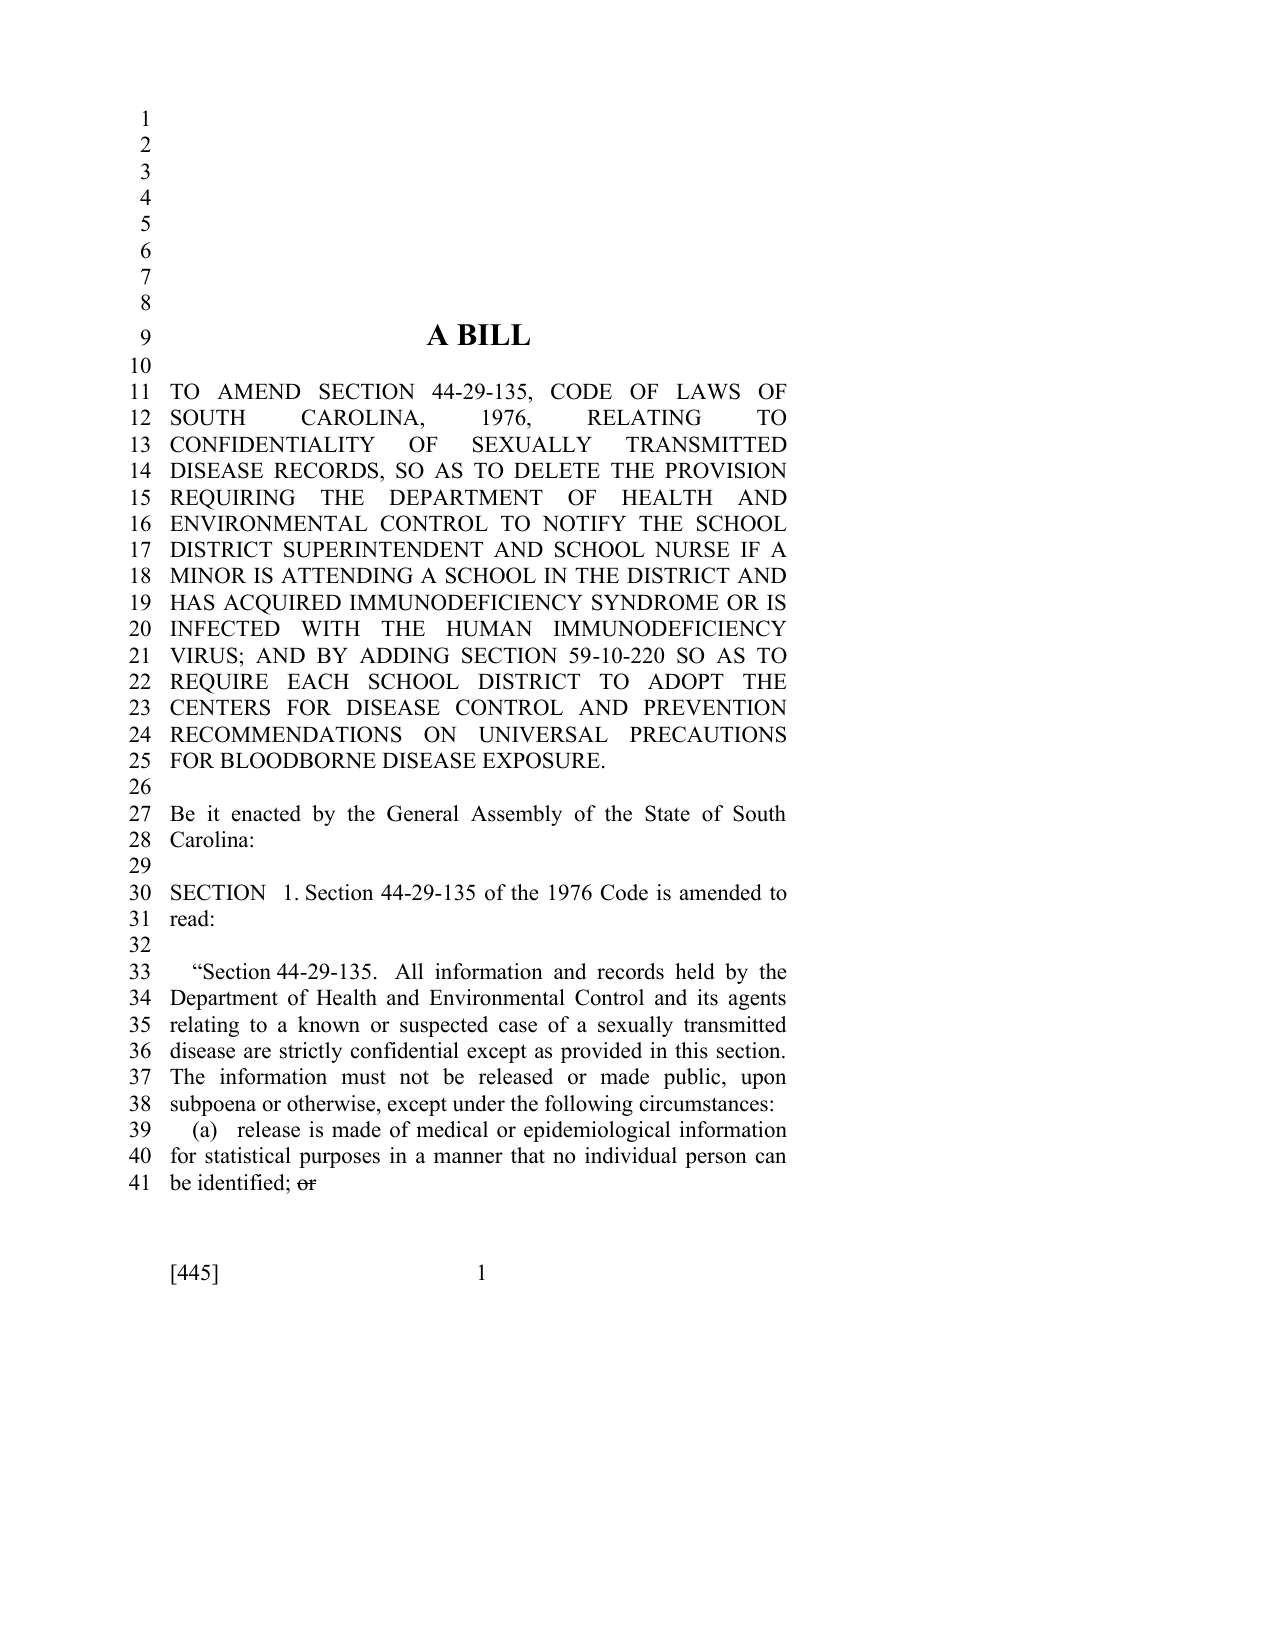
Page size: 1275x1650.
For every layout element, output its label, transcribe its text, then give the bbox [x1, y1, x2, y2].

text Be it enacted by the General Assembly of the State of South Carolina: [169, 800, 787, 852]
text “Section 44-29-135. All information and records held by the Department of Health and Environmental Control and its agents relating to a known or suspected case of a sexually transmitted disease are strictly confidential except as provided in this section. The information must not be released or made public, upon subpoena or otherwise, except under the following circumstances: [169, 958, 787, 1116]
text TO AMEND SECTION 44-29-135, CODE OF LAWS OF SOUTH CAROLINA, 1976, RELATING TO CONFIDENTIALITY OF SEXUALLY TRANSMITTED DISEASE RECORDS, SO AS TO DELETE THE PROVISION REQUIRING THE DEPARTMENT OF HEALTH AND ENVIRONMENTAL CONTROL TO NOTIFY THE SCHOOL DISTRICT SUPERINTENDENT AND SCHOOL NURSE IF A MINOR IS ATTENDING A SCHOOL IN THE DISTRICT AND HAS ACQUIRED IMMUNODEFICIENCY SYNDROME OR IS INFECTED WITH THE HUMAN IMMUNODEFICIENCY VIRUS; AND BY ADDING SECTION 59-10-220 SO AS TO REQUIRE EACH SCHOOL DISTRICT TO ADOPT THE CENTERS FOR DISEASE CONTROL AND PREVENTION RECOMMENDATIONS ON UNIVERSAL PRECAUTIONS FOR BLOODBORNE DISEASE EXPOSURE. [169, 378, 787, 773]
text A BILL [169, 316, 787, 352]
text SECTION 1. Section 44-29-135 of the 1976 Code is amended to read: [169, 879, 787, 932]
text (a) release is made of medical or epidemiological information for statistical purposes in a manner that no individual person can be identified; or [169, 1116, 787, 1195]
